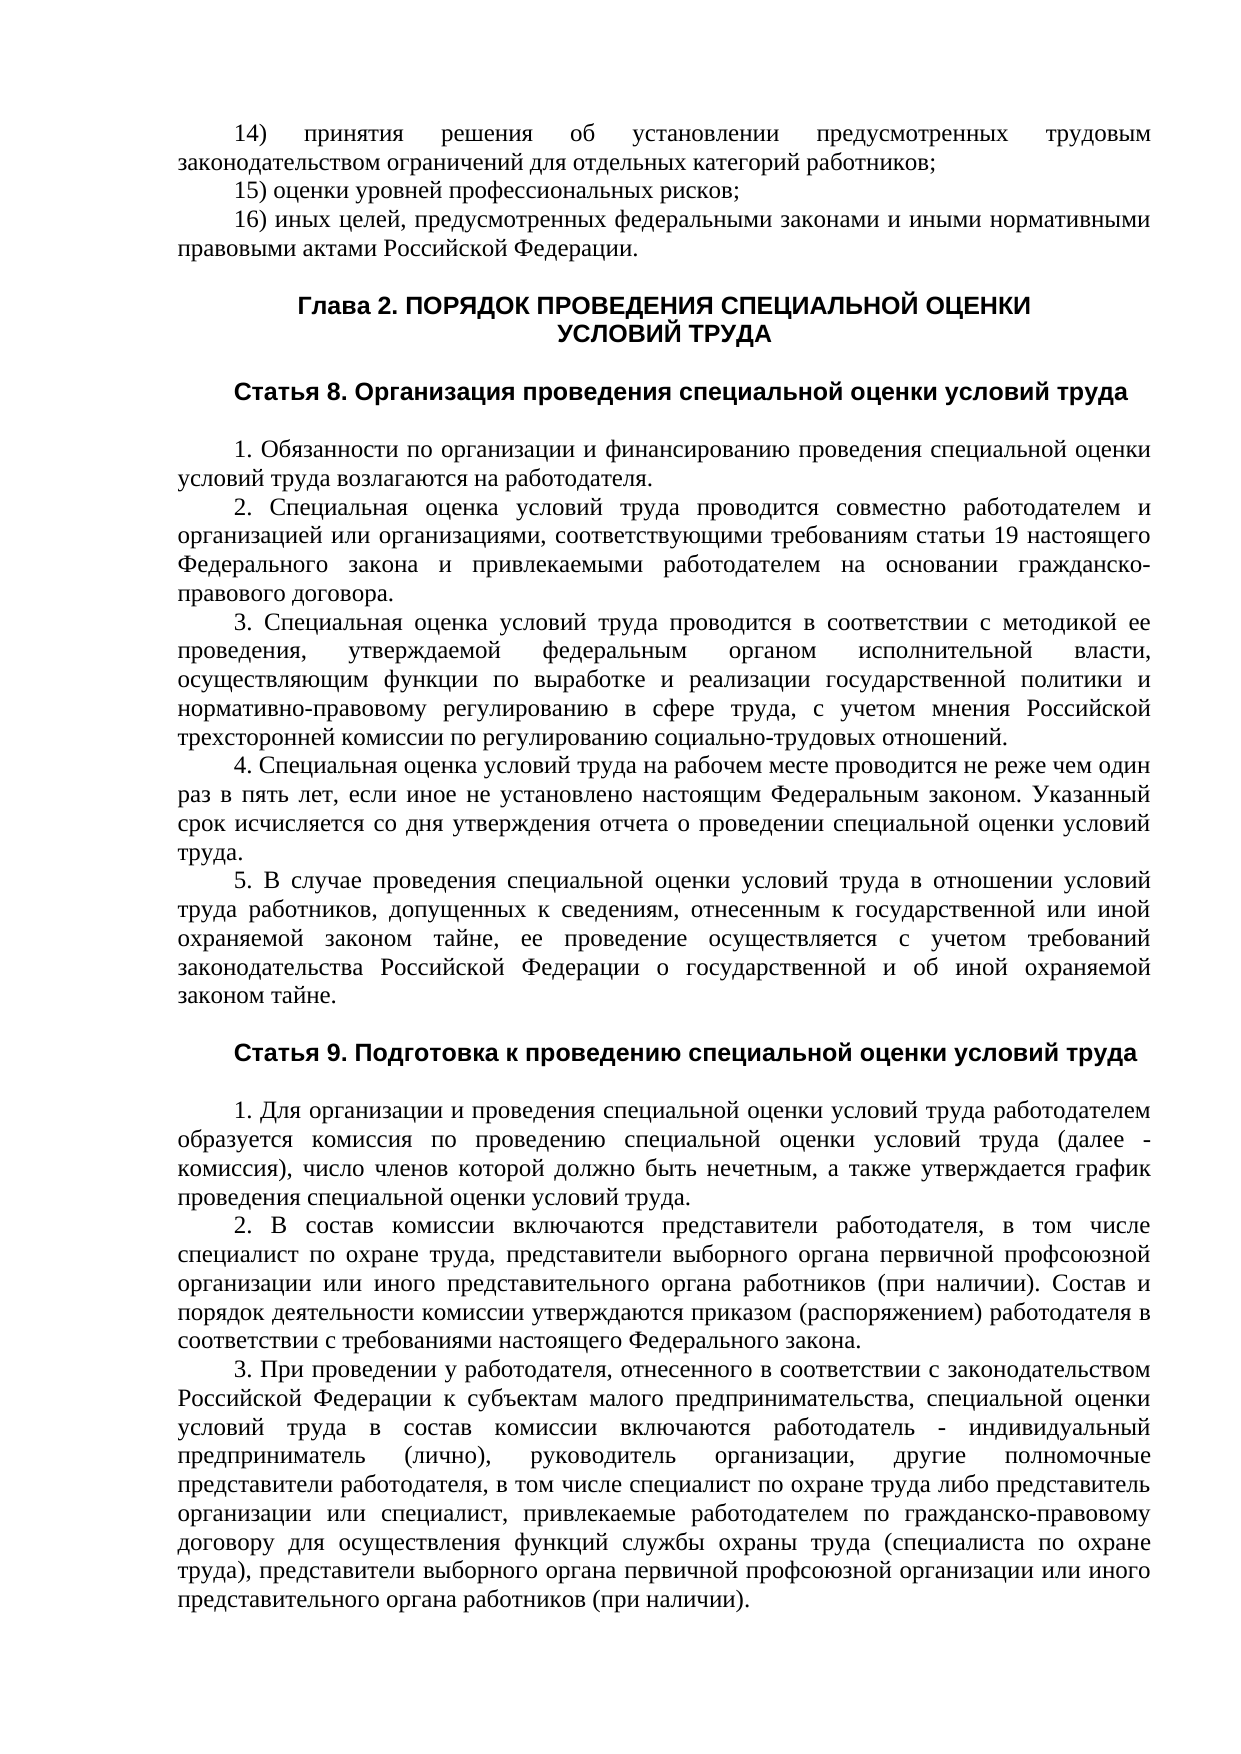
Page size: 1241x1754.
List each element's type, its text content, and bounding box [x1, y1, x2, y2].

text 2. Специальная оценка условий труда проводится совместно работодателем и организацией или организациями, соответствующими требованиям статьи 19 настоящего Федерального закона и привлекаемыми работодателем на основании гражданско-правового договора. [177, 492, 1152, 607]
text 3. Специальная оценка условий труда проводится в соответствии с методикой ее проведения, утверждаемой федеральным органом исполнительной власти, осуществляющим функции по выработке и реализации государственной политики и нормативно-правовому регулированию в сфере труда, с учетом мнения Российской трехсторонней комиссии по регулированию социально-трудовых отношений. [177, 607, 1152, 751]
text 15) оценки уровней профессиональных рисков; [177, 176, 1152, 204]
text 1. Обязанности по организации и финансированию проведения специальной оценки условий труда возлагаются на работодателя. [177, 434, 1152, 492]
text 5. В случае проведения специальной оценки условий труда в отношении условий труда работников, допущенных к сведениям, отнесенным к государственной или иной охраняемой законом тайне, ее проведение осуществляется с учетом требований законодательства Российской Федерации о государственной и об иной охраняемой законом тайне. [177, 866, 1152, 1009]
text Статья 8. Организация проведения специальной оценки условий труда [177, 377, 1152, 406]
text 2. В состав комиссии включаются представители работодателя, в том числе специалист по охране труда, представители выборного органа первичной профсоюзной организации или иного представительного органа работников (при наличии). Состав и порядок деятельности комиссии утверждаются приказом (распоряжением) работодателя в соответствии с требованиями настоящего Федерального закона. [177, 1211, 1152, 1354]
text УСЛОВИЙ ТРУДА [177, 319, 1152, 348]
text 14) принятия решения об установлении предусмотренных трудовым законодательством ограничений для отдельных категорий работников; [177, 118, 1152, 176]
text Глава 2. ПОРЯДОК ПРОВЕДЕНИЯ СПЕЦИАЛЬНОЙ ОЦЕНКИ [177, 291, 1152, 319]
text 3. При проведении у работодателя, отнесенного в соответствии с законодательством Российской Федерации к субъектам малого предпринимательства, специальной оценки условий труда в состав комиссии включаются работодатель - индивидуальный предприниматель (лично), руководитель организации, другие полномочные представители работодателя, в том числе специалист по охране труда либо представитель организации или специалист, привлекаемые работодателем по гражданско-правовому договору для осуществления функций службы охраны труда (специалиста по охране труда), представители выборного органа первичной профсоюзной организации или иного представительного органа работников (при наличии). [177, 1354, 1152, 1613]
text 16) иных целей, предусмотренных федеральными законами и иными нормативными правовыми актами Российской Федерации. [177, 204, 1152, 262]
text 4. Специальная оценка условий труда на рабочем месте проводится не реже чем один раз в пять лет, если иное не установлено настоящим Федеральным законом. Указанный срок исчисляется со дня утверждения отчета о проведении специальной оценки условий труда. [177, 751, 1152, 866]
text Статья 9. Подготовка к проведению специальной оценки условий труда [177, 1038, 1152, 1067]
text 1. Для организации и проведения специальной оценки условий труда работодателем образуется комиссия по проведению специальной оценки условий труда (далее - комиссия), число членов которой должно быть нечетным, а также утверждается график проведения специальной оценки условий труда. [177, 1096, 1152, 1211]
